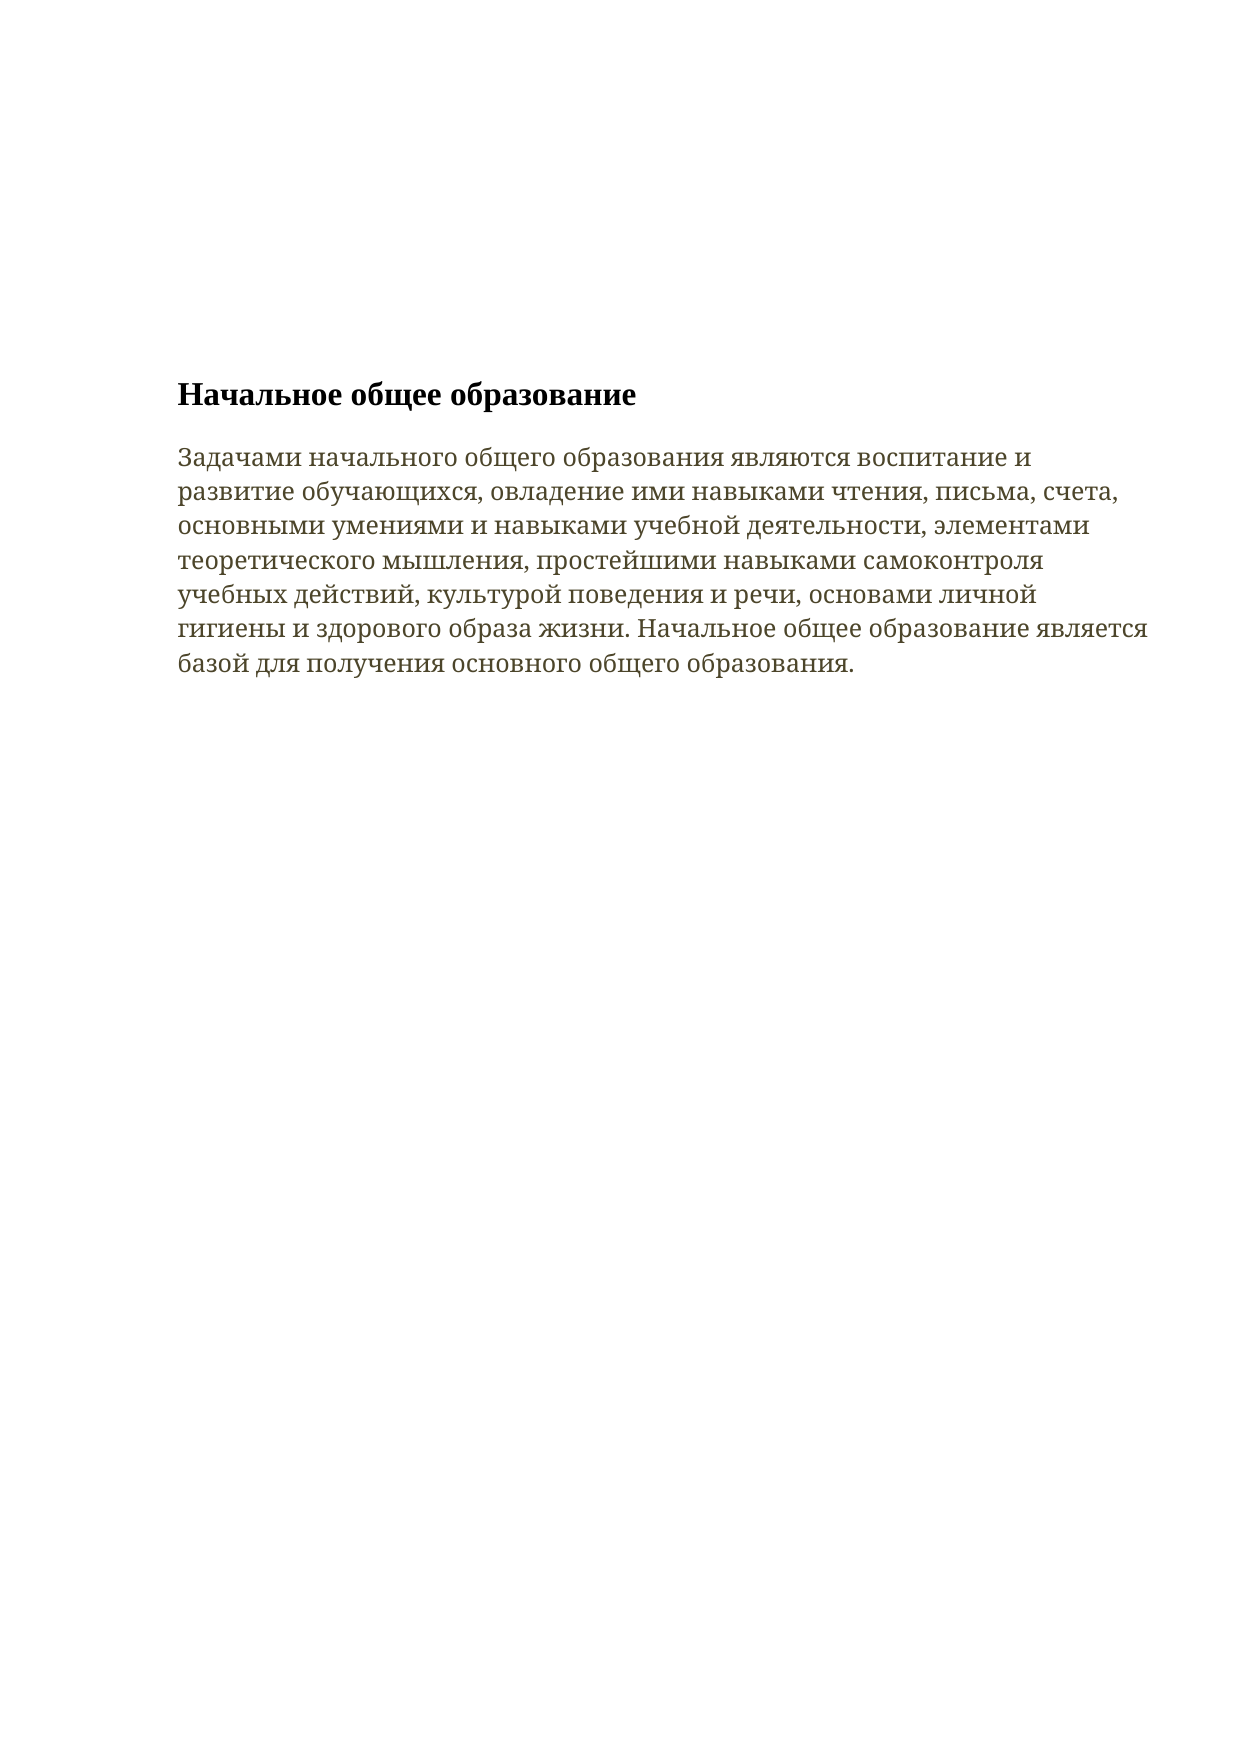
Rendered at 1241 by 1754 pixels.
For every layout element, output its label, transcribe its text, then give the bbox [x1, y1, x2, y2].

text Задачами начального общего образования являются воспитание и развитие обучающихся, овладение ими навыками чтения, письма, счета, основными умениями и навыками учебной деятельности, элементами теоретического мышления, простейшими навыками самоконтроля учебных действий, культурой поведения и речи, основами личной гигиены и здорового образа жизни. Начальное общее образование является базой для получения основного общего образования. [177, 439, 1152, 679]
text Начальное общее образование [177, 374, 1152, 412]
